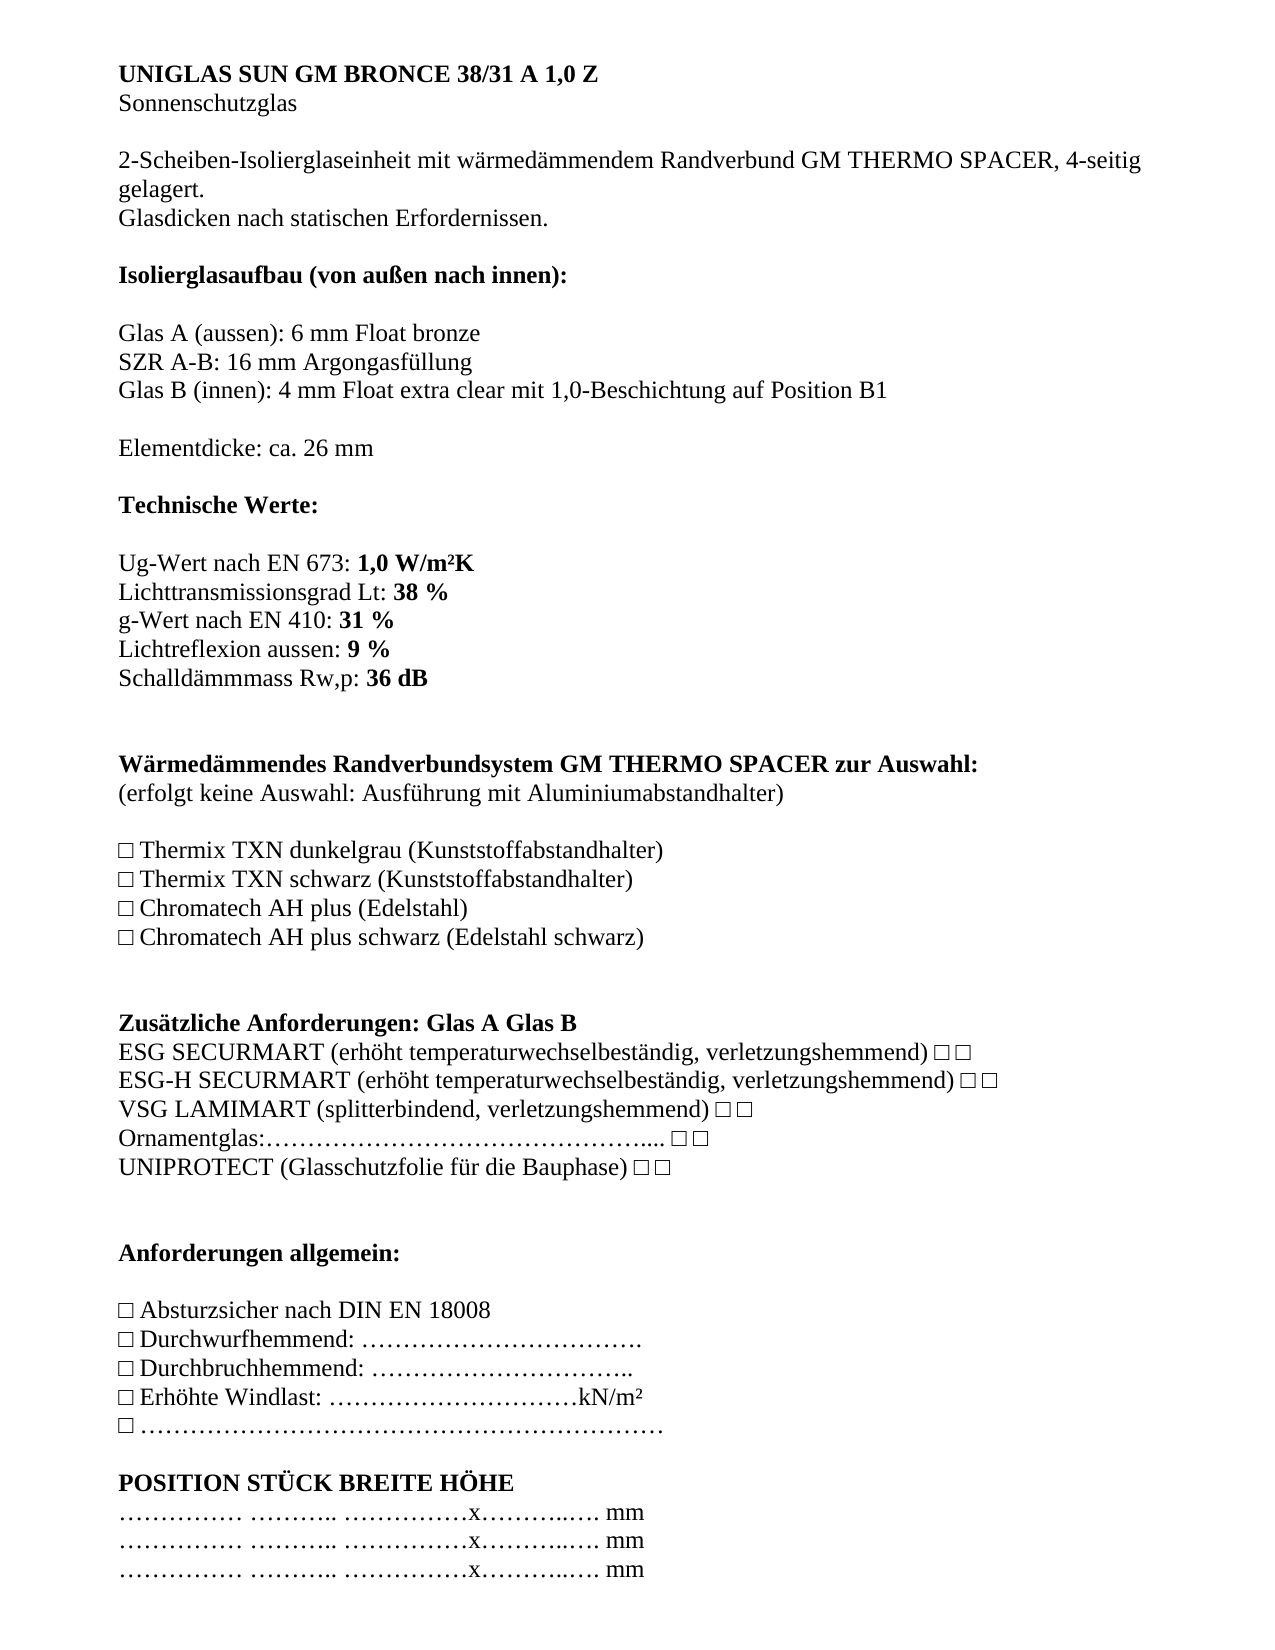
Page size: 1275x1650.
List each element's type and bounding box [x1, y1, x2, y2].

text [118, 59, 1216, 1583]
